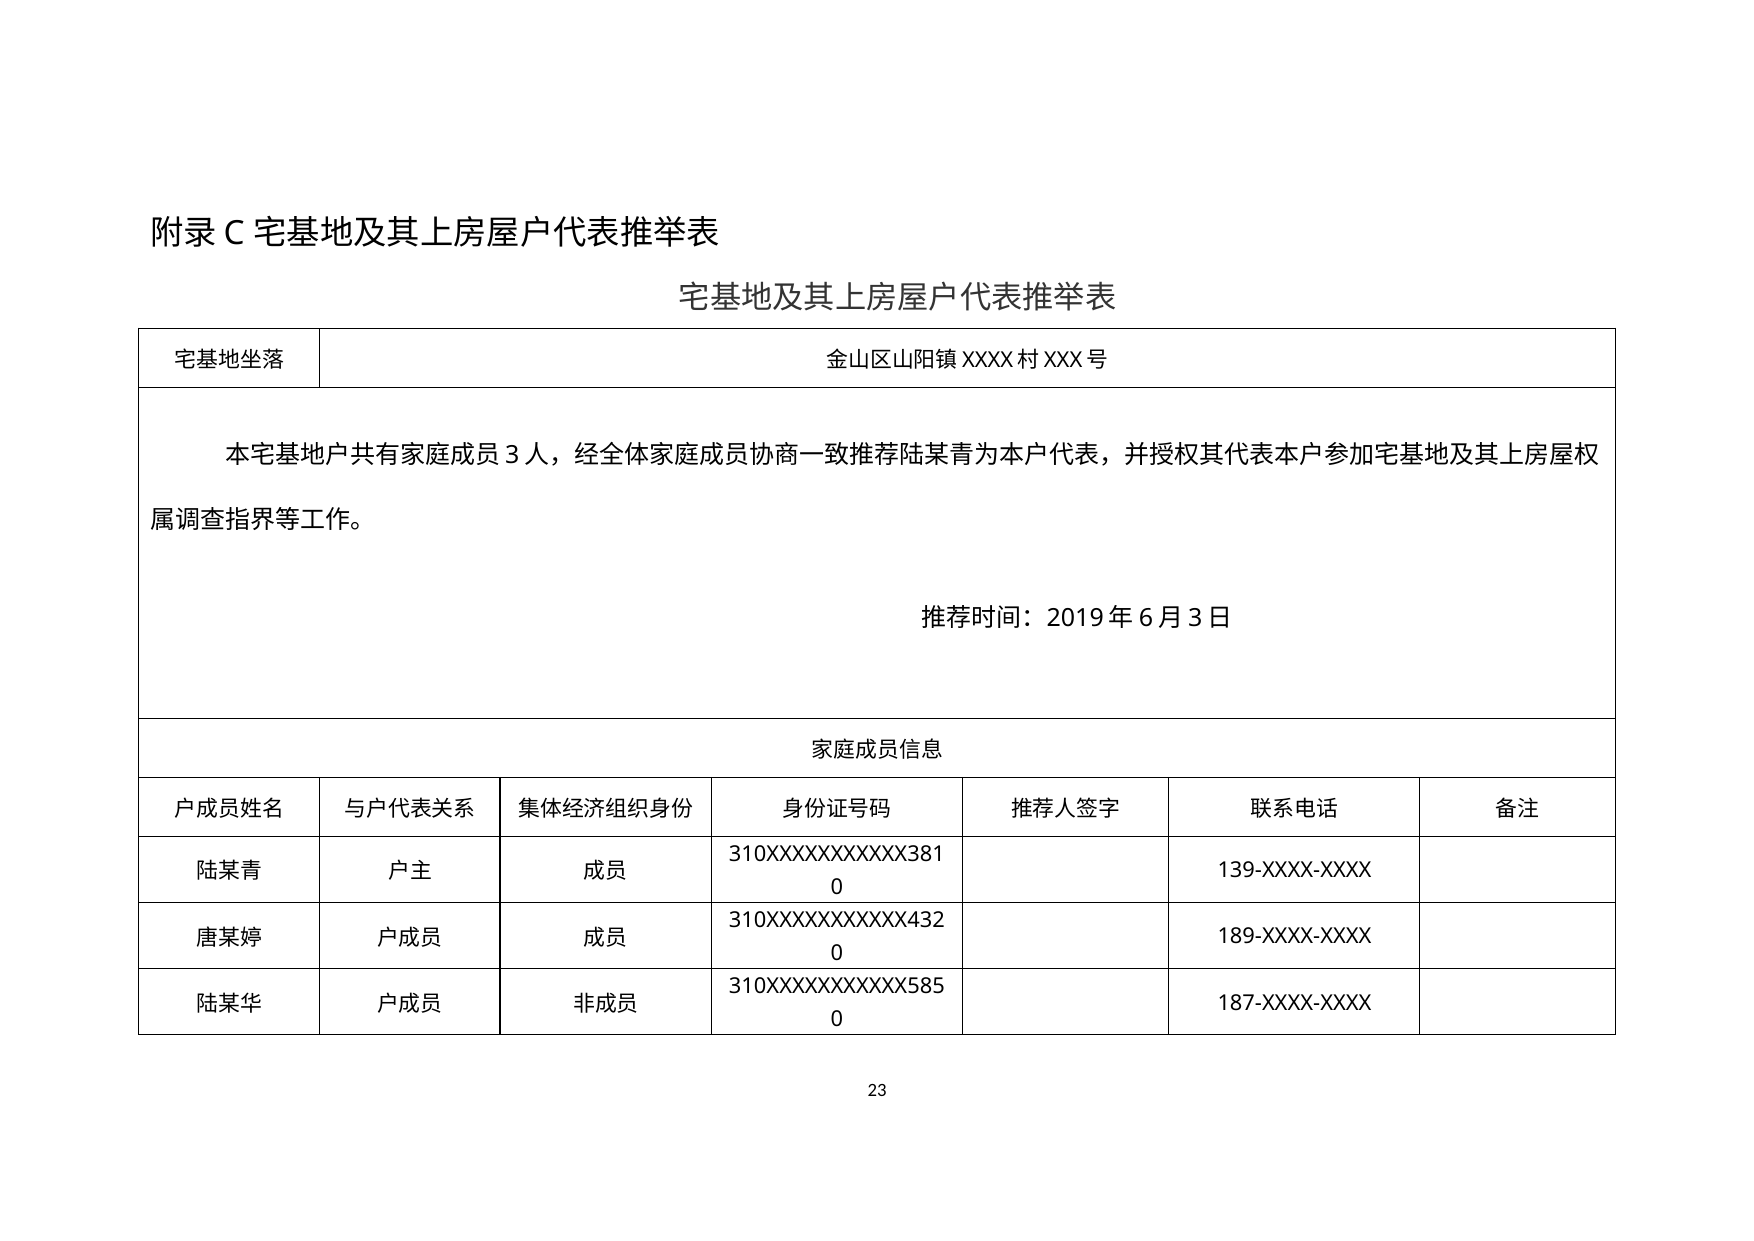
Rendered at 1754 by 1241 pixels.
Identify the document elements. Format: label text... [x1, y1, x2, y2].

table_cell [1420, 969, 1615, 1034]
table_cell [1420, 837, 1615, 902]
table_cell 备注 [1420, 778, 1615, 836]
table_cell 189-XXXX-XXXX [1169, 903, 1419, 968]
table_cell 成员 [501, 903, 711, 968]
table_cell 联系电话 [1169, 778, 1419, 836]
table_cell 非成员 [501, 969, 711, 1034]
table_cell 户成员 [320, 969, 499, 1034]
table_cell 集体经济组织身份 [501, 778, 711, 836]
table_cell 139-XXXX-XXXX [1169, 837, 1419, 902]
table_cell 唐某婷 [139, 903, 319, 968]
table_cell 身份证号码 [712, 778, 962, 836]
table_cell 户成员姓名 [139, 778, 319, 836]
table_cell 家庭成员信息 [139, 719, 1615, 777]
table_cell 成员 [501, 837, 711, 902]
table_cell 310XXXXXXXXXXX5850 [712, 969, 962, 1034]
table_cell 户主 [320, 837, 499, 902]
table_cell 户成员 [320, 903, 499, 968]
table_cell 陆某华 [139, 969, 319, 1034]
table_cell [963, 969, 1168, 1034]
text 宅基地及其上房屋户代表推举表 [150, 263, 1604, 328]
table_cell 187-XXXX-XXXX [1169, 969, 1419, 1034]
table_cell 310XXXXXXXXXXX3810 [712, 837, 962, 902]
table_header 宅基地坐落 [139, 329, 319, 387]
table_header 金山区山阳镇XXXX村XXX号 [320, 329, 1615, 387]
table_cell 310XXXXXXXXXXX4320 [712, 903, 962, 968]
text 附录C 宅基地及其上房屋户代表推举表 [150, 198, 1604, 263]
table_cell [963, 903, 1168, 968]
table_cell [963, 837, 1168, 902]
table_cell 陆某青 [139, 837, 319, 902]
table_cell 推荐人签字 [963, 778, 1168, 836]
table_cell 与户代表关系 [320, 778, 499, 836]
table_cell [1420, 903, 1615, 968]
table_cell 本宅基地户共有家庭成员3人，经全体家庭成员协商一致推荐陆某青为本户代表，并授权其代表本户参加宅基地及其上房屋权属调查指界等工作。 推荐时间：2019年6月3日 [139, 388, 1615, 718]
